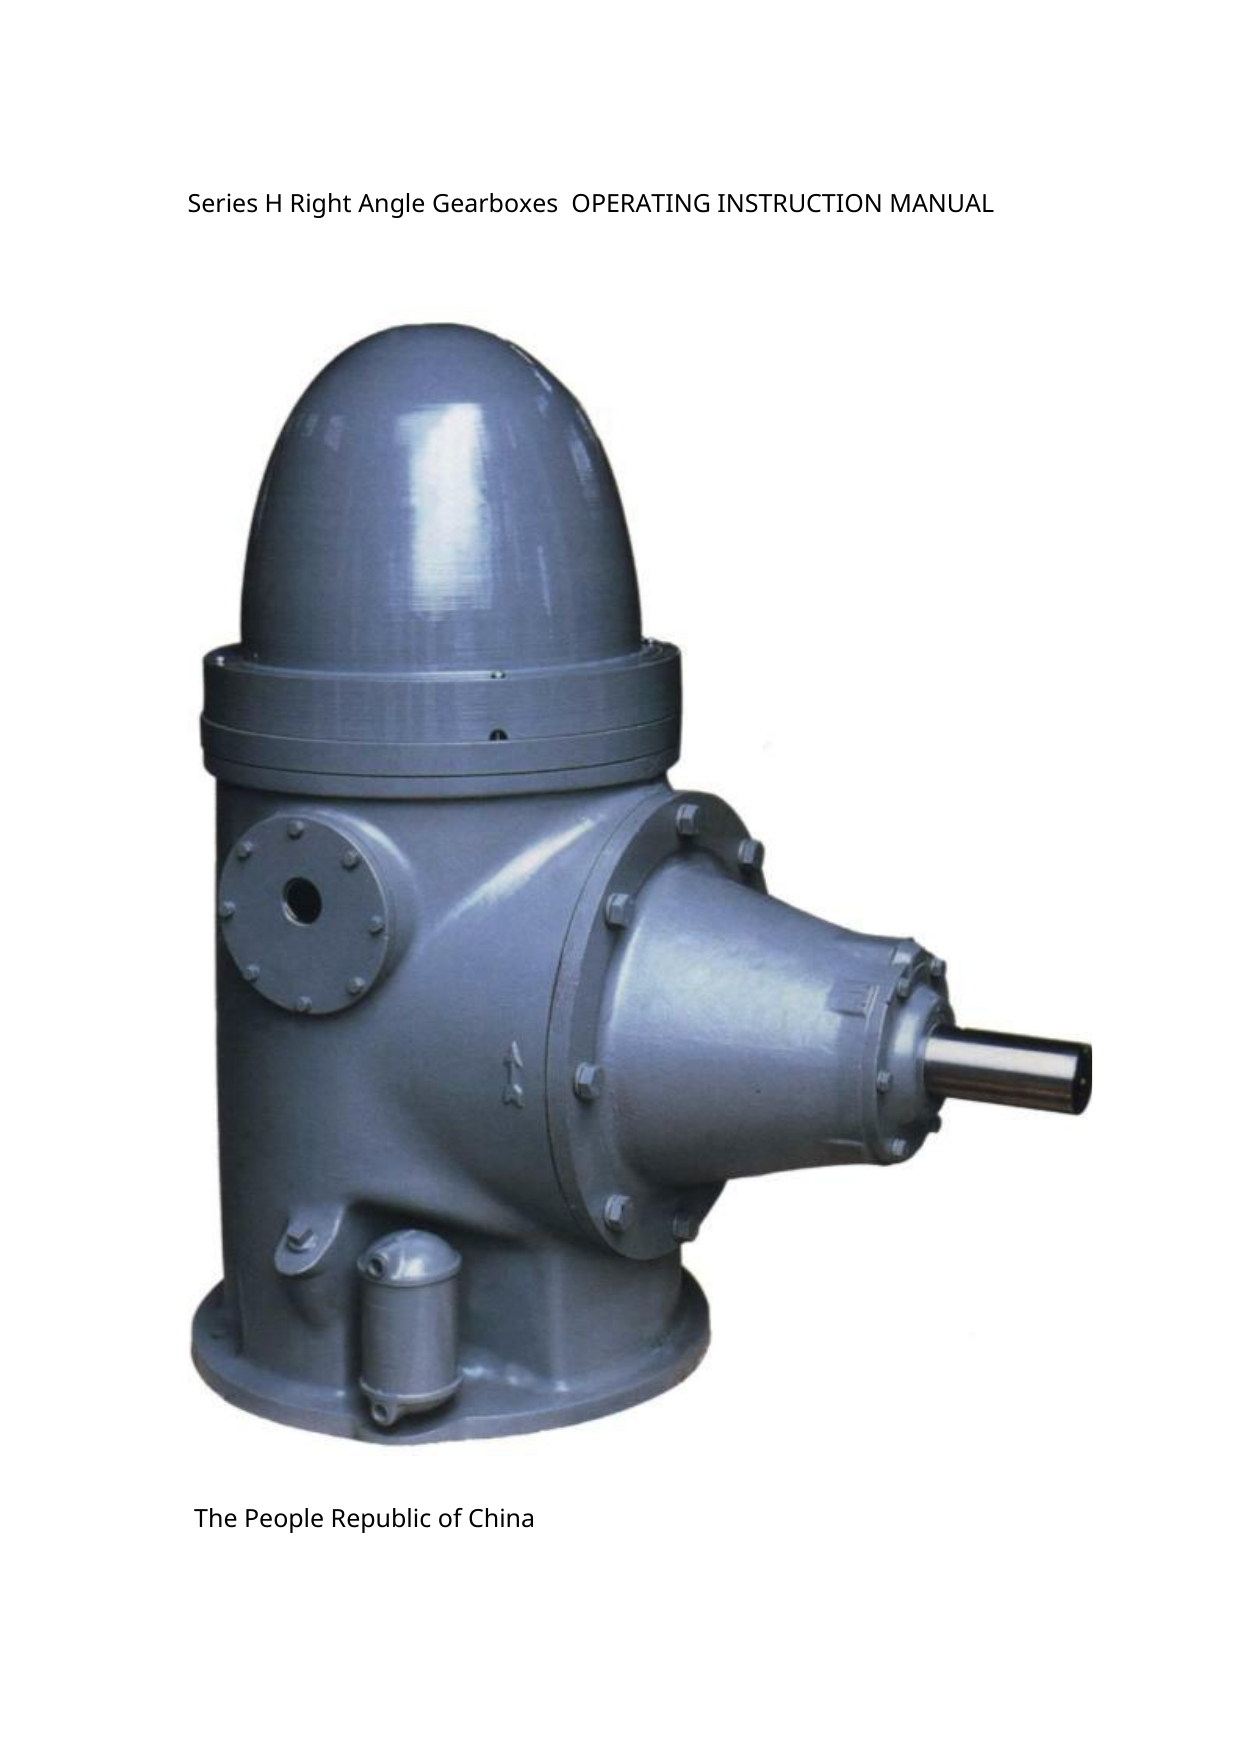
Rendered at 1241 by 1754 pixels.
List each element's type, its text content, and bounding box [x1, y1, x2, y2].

text The People Republic of China [187, 1485, 1053, 1550]
text Series H Right Angle Gearboxes OPERATING INSTRUCTION MANUAL [187, 170, 1053, 235]
picture [187, 307, 1093, 1456]
